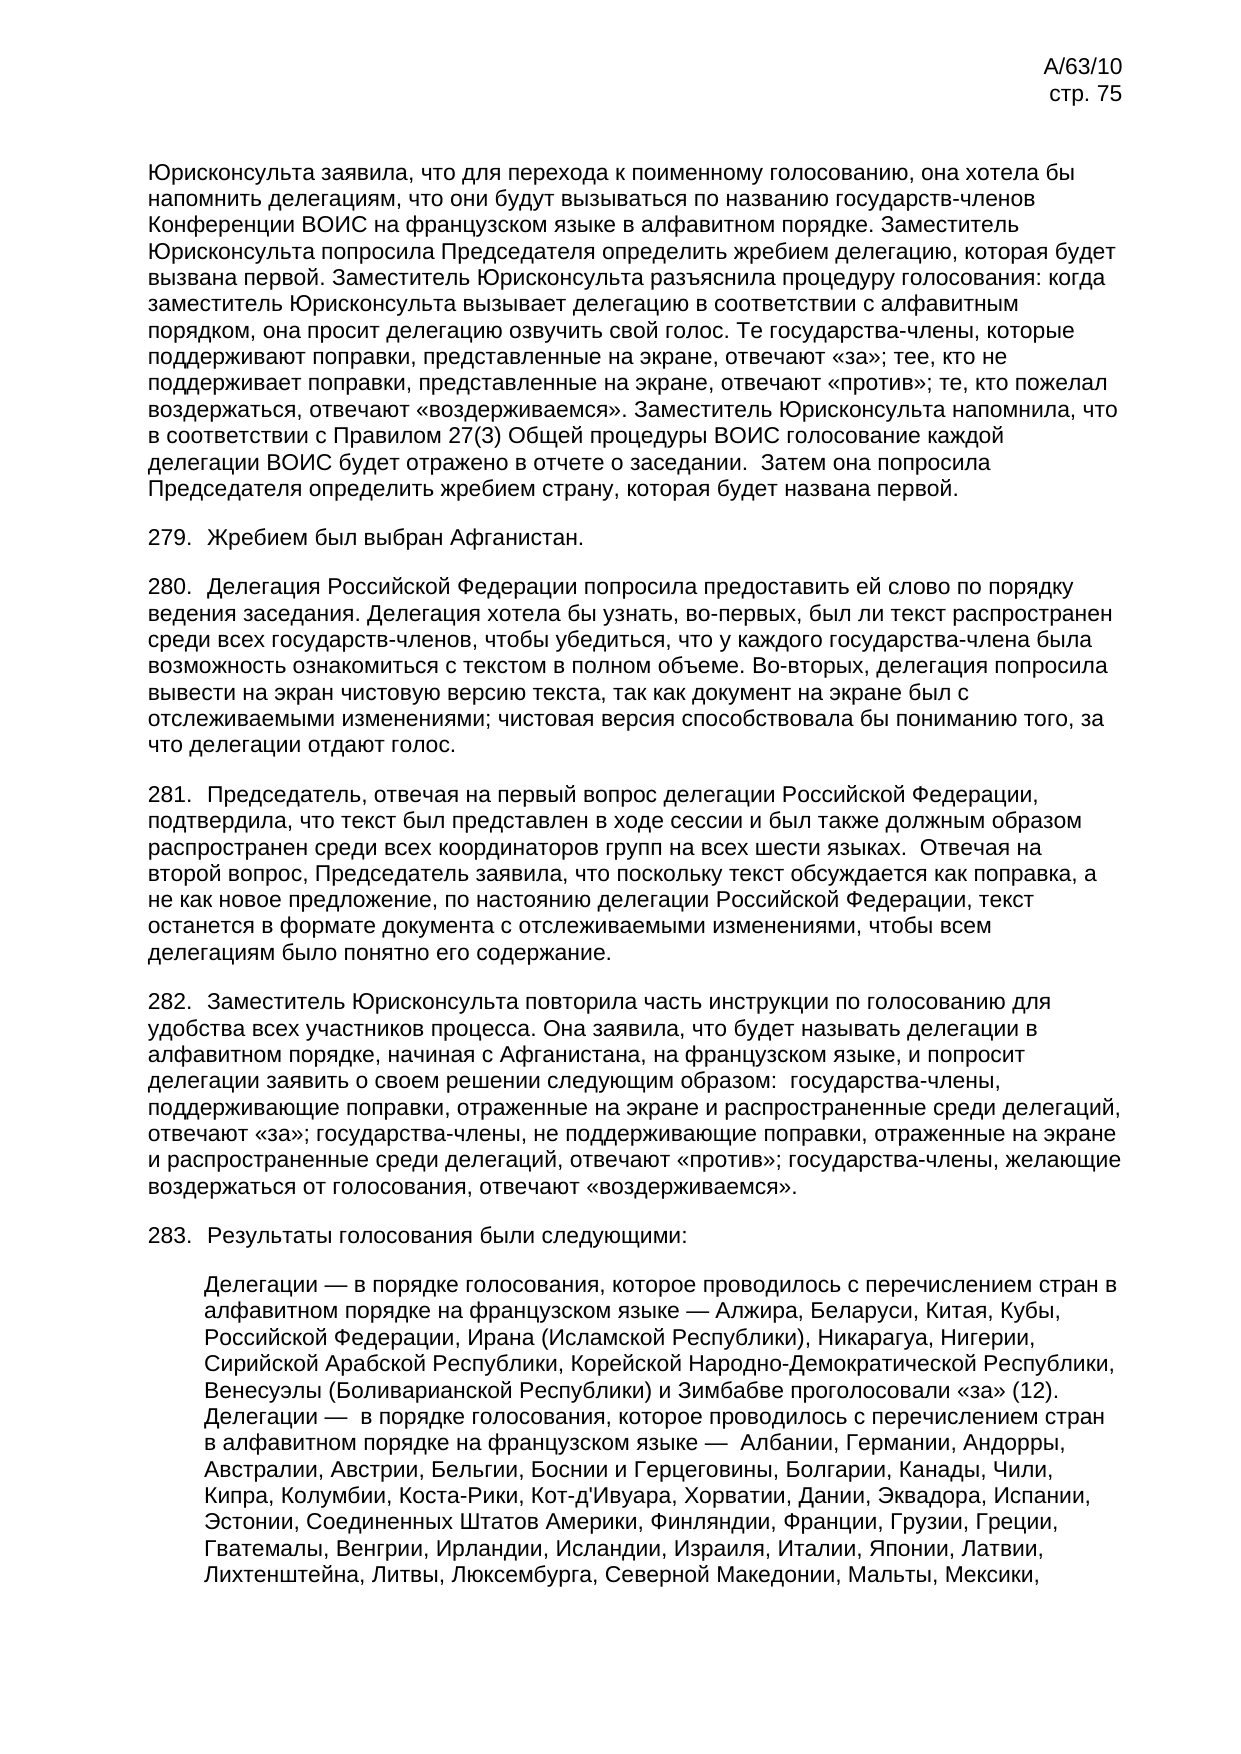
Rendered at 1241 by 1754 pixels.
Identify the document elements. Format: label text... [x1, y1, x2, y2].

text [148, 158, 1122, 501]
text Заместитель Юрисконсульта повторила часть инструкции по голосованию для удобства всех участников процесса. Она заявила, что будет называть делегации в алфавитном порядке, начиная с Афганистана, на французском языке, и попросит делегации заявить о своем решении следующим образом: государства-члены, поддерживающие поправки, отраженные на экране и распространенные среди делегаций, отвечают «за»; государства-члены, не поддерживающие поправки, отраженные на экране и распространенные среди делегаций, отвечают «против»; государства-члены, желающие воздержаться от голосования, отвечают «воздерживаемся». [148, 988, 1122, 1199]
text Делегация Российской Федерации попросила предоставить ей слово по порядку ведения заседания. Делегация хотела бы узнать, во-первых, был ли текст распространен среди всех государств-членов, чтобы убедиться, что у каждого государства-члена была возможность ознакомиться с текстом в полном объеме. Во-вторых, делегация попросила вывести на экран чистовую версию текста, так как документ на экране был с отслеживаемыми изменениями; чистовая версия способствовала бы пониманию того, за что делегации отдают голос. [148, 573, 1122, 758]
text Жребием был выбран Афганистан. [148, 524, 1122, 550]
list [204, 1271, 1122, 1587]
text Результаты голосования были следующими: [148, 1222, 1122, 1248]
text Председатель, отвечая на первый вопрос делегации Российской Федерации, подтвердила, что текст был представлен в ходе сессии и был также должным образом распространен среди всех координаторов групп на всех шести языках. Отвечая на второй вопрос, Председатель заявила, что поскольку текст обсуждается как поправка, а не как новое предложение, по настоянию делегации Российской Федерации, текст останется в формате документа с отслеживаемыми изменениями, чтобы всем делегациям было понятно его содержание. [148, 781, 1122, 965]
